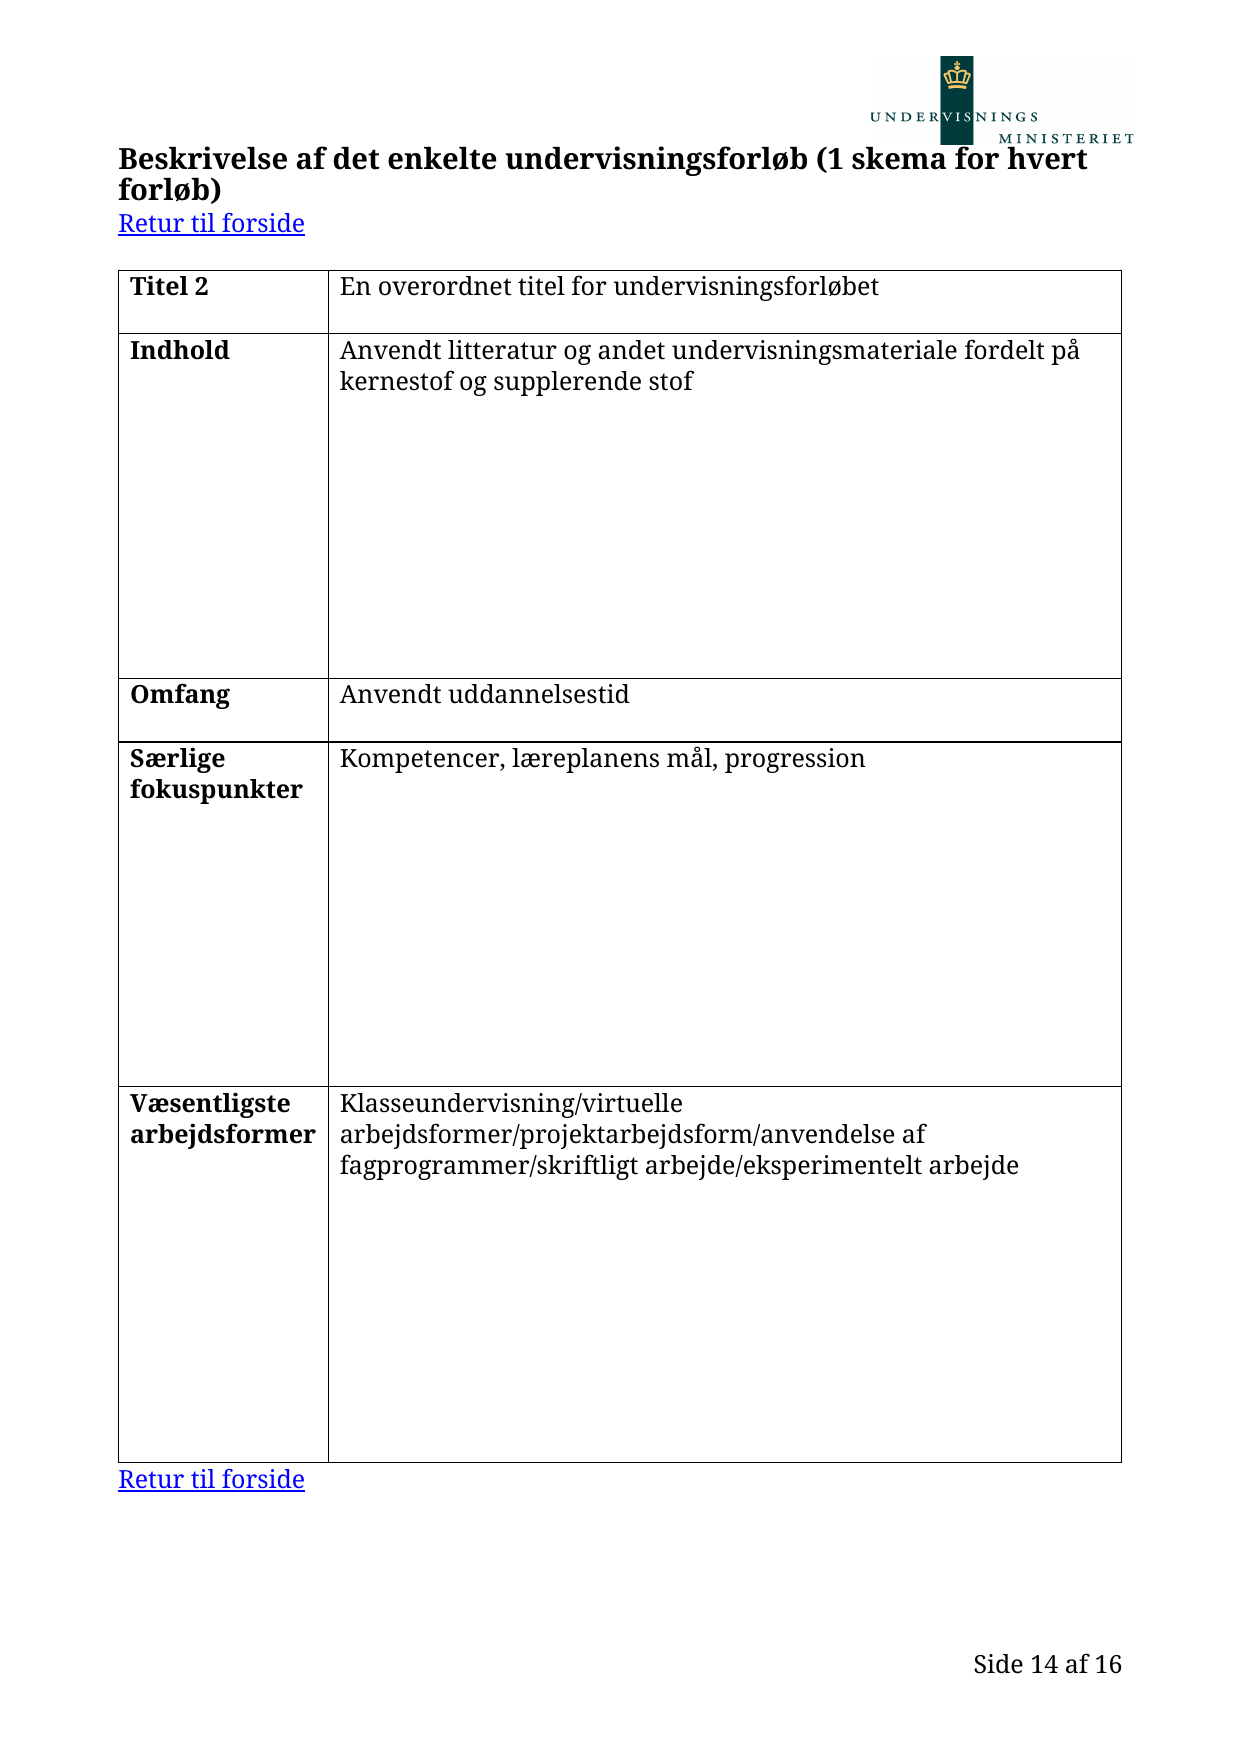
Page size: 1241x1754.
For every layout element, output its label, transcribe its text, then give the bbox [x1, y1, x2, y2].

table_cell Væsentligste arbejdsformer [119, 1087, 328, 1462]
table_cell Klasseundervisning/virtuelle arbejdsformer/projektarbejdsform/anvendelse af fagprogrammer/skriftligt arbejde/eksperimentelt arbejde [329, 1087, 1121, 1462]
table_cell Kompetencer, læreplanens mål, progression [329, 743, 1121, 1086]
table_header Titel 2 [119, 271, 328, 333]
text Beskrivelse af det enkelte undervisningsforløb (1 skema for hvert forløb) [118, 131, 1122, 207]
picture [871, 56, 1134, 145]
table_cell Indhold [119, 334, 328, 678]
text Retur til forside [118, 207, 1122, 238]
table_header En overordnet titel for undervisningsforløbet [329, 271, 1121, 333]
text Retur til forside [118, 1463, 1122, 1494]
table_cell Anvendt litteratur og andet undervisningsmateriale fordelt på kernestof og supplerende stof [329, 334, 1121, 678]
table_cell Anvendt uddannelsestid [329, 679, 1121, 741]
table_cell Omfang [119, 679, 328, 741]
table_cell Særlige fokuspunkter [119, 743, 328, 1086]
